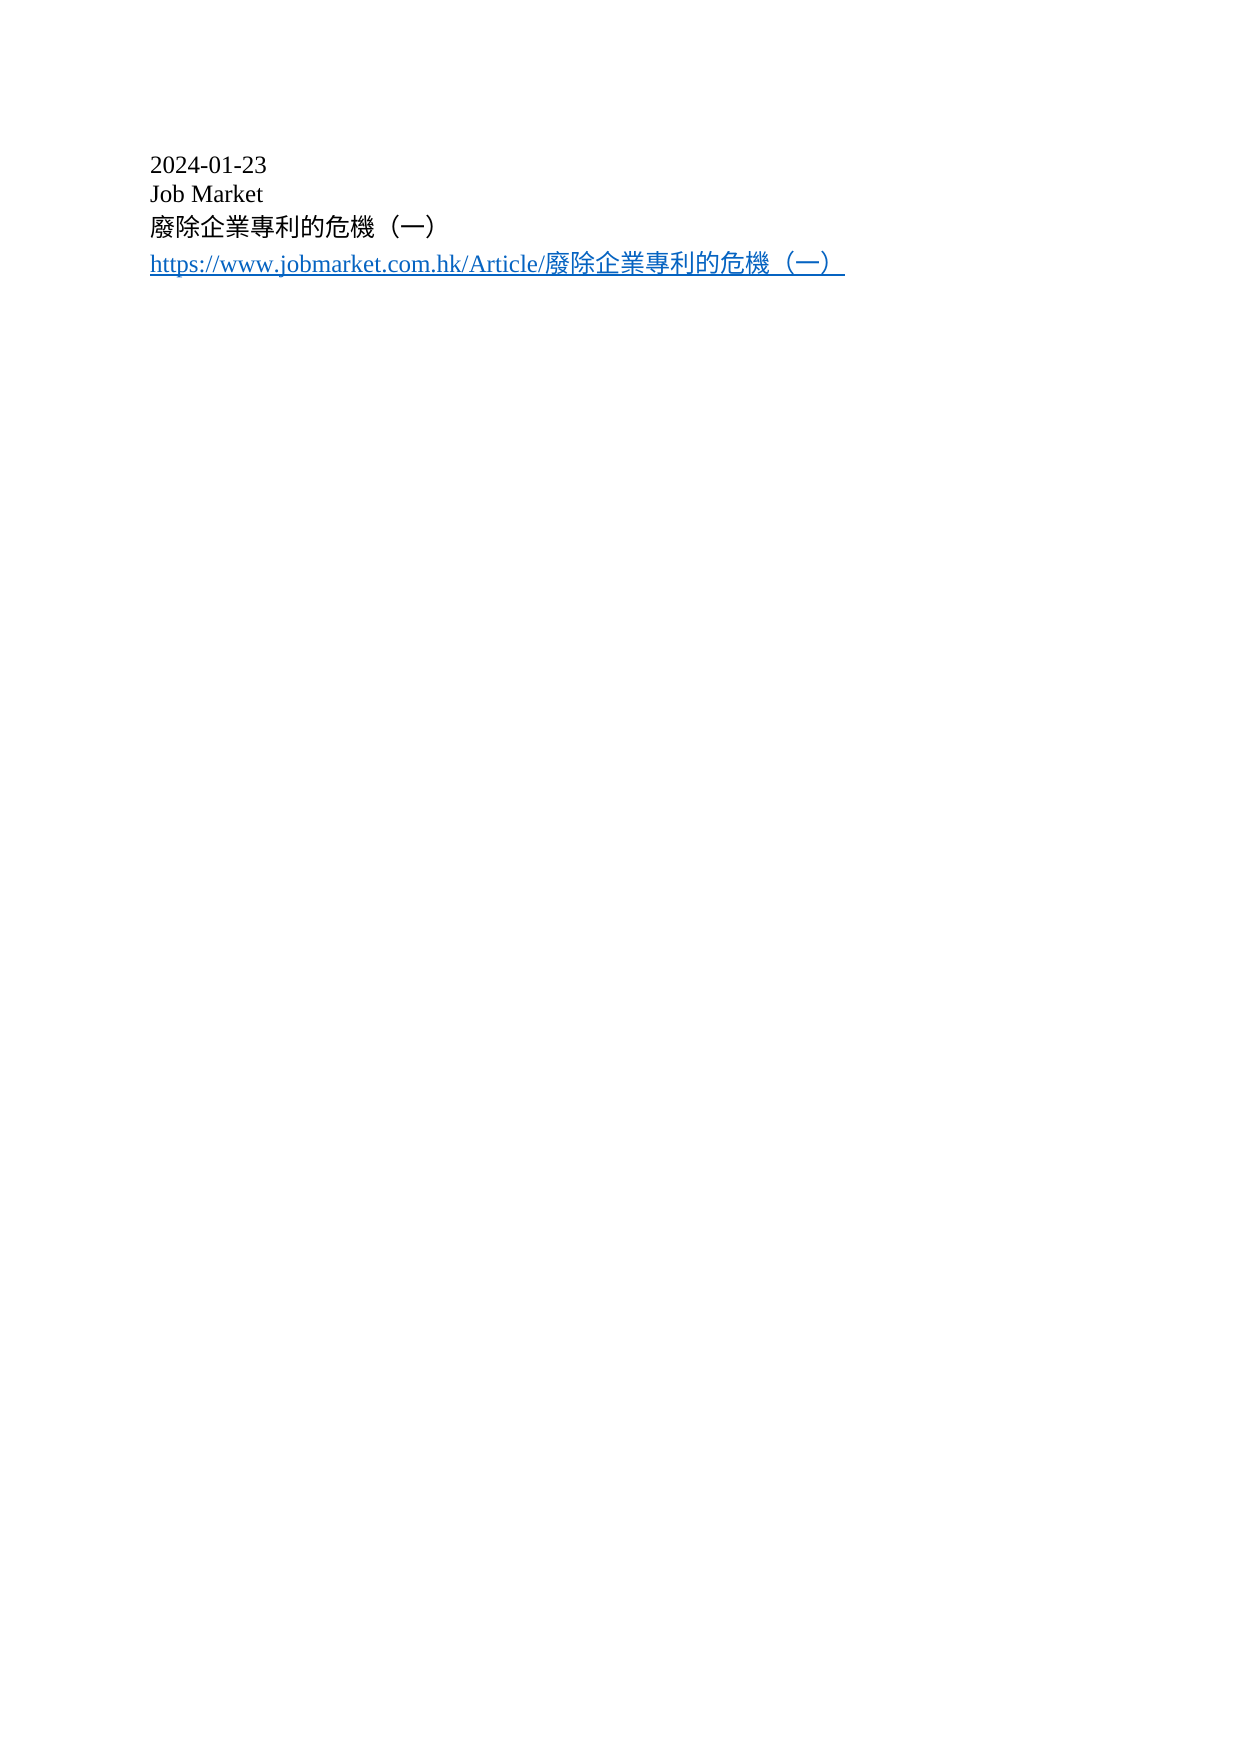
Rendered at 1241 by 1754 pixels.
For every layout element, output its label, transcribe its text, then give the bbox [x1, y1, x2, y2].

text Job Market [150, 179, 1090, 207]
text https://www.jobmarket.com.hk/Article/廢除企業專利的危機（一） [150, 244, 1090, 280]
text 2024-01-23 [150, 150, 1090, 179]
text 廢除企業專利的危機（一） [150, 207, 1090, 244]
